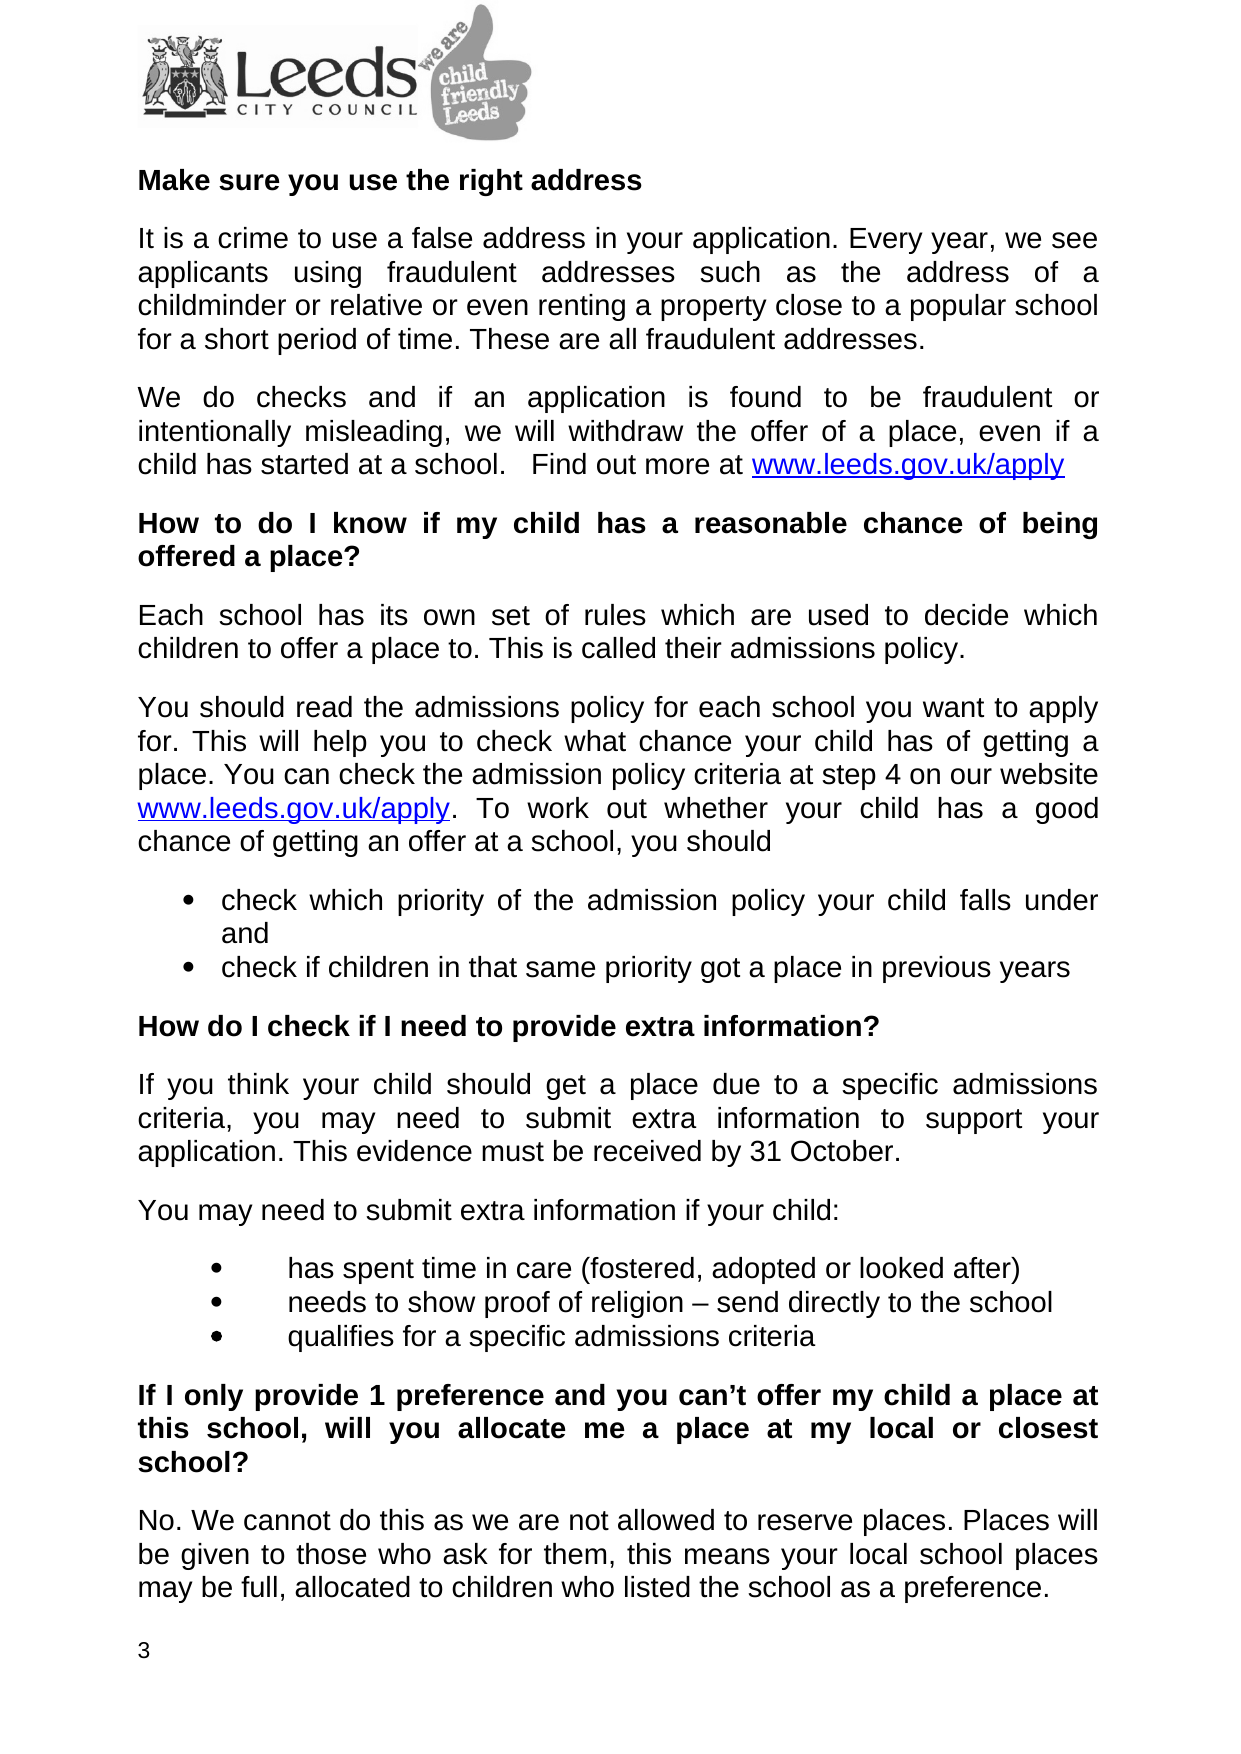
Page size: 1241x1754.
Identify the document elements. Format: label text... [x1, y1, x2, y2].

text You should read the admissions policy for each school you want to apply for. This will help you to check what chance your child has of getting a place. You can check the admission policy criteria at step 4 on our website www.leeds.gov.uk/apply. To work out whether your child has a good chance of getting an offer at a school, you should [137, 690, 1101, 858]
list check which priority of the admission policy your child falls under and [183, 883, 1101, 950]
text We do checks and if an application is found to be fraudulent or intentionally misleading, we will withdraw the offer of a place, even if a child has started at a school. Find out more at www.leeds.gov.uk/apply [137, 380, 1101, 481]
text How do I check if I need to provide extra information? [137, 1009, 1101, 1042]
text No. We cannot do this as we are not allowed to reserve places. Places will be given to those who ask for them, this means your local school places may be full, allocated to children who listed the school as a preference. [137, 1503, 1101, 1604]
list qualifies for a specific admissions criteria [137, 1319, 1101, 1353]
text You may need to submit extra information if your child: [137, 1193, 1101, 1226]
list has spent time in care (fostered, adopted or looked after) [137, 1251, 1101, 1285]
text How to do I know if my child has a reasonable chance of being offered a place? [137, 506, 1101, 573]
list needs to show proof of religion – send directly to the school [137, 1285, 1101, 1319]
text Each school has its own set of rules which are used to decide which children to offer a place to. This is called their admissions policy. [137, 598, 1101, 665]
text Make sure you use the right address [137, 162, 1101, 196]
list check if children in that same priority got a place in previous years [183, 950, 1101, 984]
text It is a crime to use a false address in your application. Every year, we see applicants using fraudulent addresses such as the address of a childminder or relative or even renting a property close to a popular school for a short period of time. These are all fraudulent addresses. [137, 221, 1101, 355]
text If I only provide 1 preference and you can’t offer my child a place at this school, will you allocate me a place at my local or closest school? [137, 1378, 1101, 1478]
text If you think your child should get a place due to a specific admissions criteria, you may need to submit extra information to support your application. This evidence must be received by 31 October. [137, 1067, 1101, 1168]
